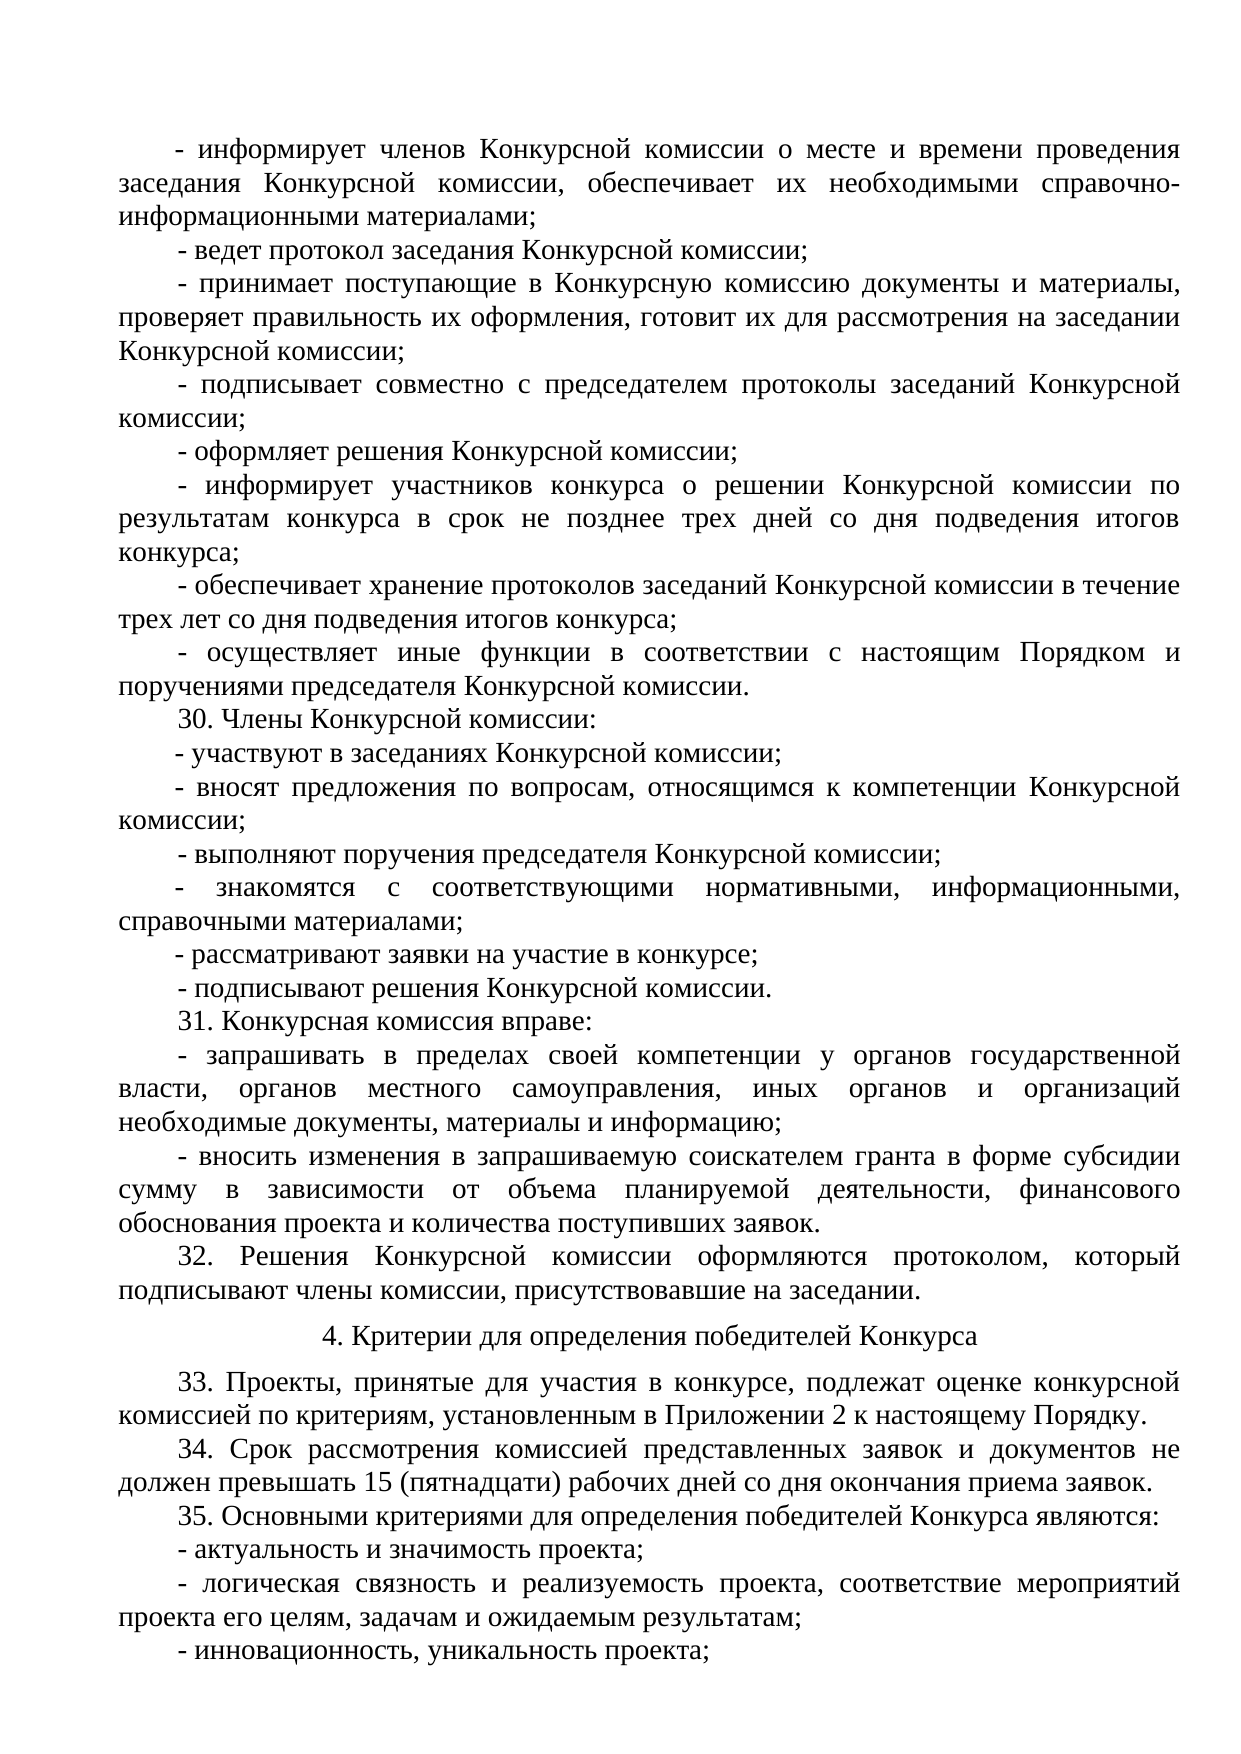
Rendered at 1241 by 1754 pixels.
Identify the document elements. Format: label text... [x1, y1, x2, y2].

text - подписывает совместно с председателем протоколы заседаний Конкурсной комиссии; [118, 366, 1181, 433]
text - инновационность, уникальность проекта; [118, 1632, 1181, 1666]
text - осуществляет иные функции в соответствии с настоящим Порядком и поручениями председателя Конкурсной комиссии. [118, 634, 1181, 702]
text - участвуют в заседаниях Конкурсной комиссии; [118, 735, 1181, 769]
text - информирует участников конкурса о решении Конкурсной комиссии по результатам конкурса в срок не позднее трех дней со дня подведения итогов конкурса; [118, 467, 1181, 567]
text - вносят предложения по вопросам, относящимся к компетенции Конкурсной комиссии; [118, 769, 1181, 836]
text - оформляет решения Конкурсной комиссии; [177, 433, 1181, 467]
text 34. Срок рассмотрения комиссией представленных заявок и документов не должен превышать 15 (пятнадцати) рабочих дней со дня окончания приема заявок. [118, 1431, 1181, 1498]
text - информирует членов Конкурсной комиссии о месте и времени проведения заседания Конкурсной комиссии, обеспечивает их необходимыми справочно-информационными материалами; [118, 131, 1181, 232]
text - запрашивать в пределах своей компетенции у органов государственной власти, органов местного самоуправления, иных органов и организаций необходимые документы, материалы и информацию; [118, 1037, 1181, 1138]
text 4. Критерии для определения победителей Конкурса [118, 1318, 1181, 1351]
text 30. Члены Конкурсной комиссии: [177, 702, 1181, 735]
text - актуальность и значимость проекта; [118, 1532, 1181, 1565]
text - обеспечивает хранение протоколов заседаний Конкурсной комиссии в течение трех лет со дня подведения итогов конкурса; [118, 567, 1181, 634]
text 31. Конкурсная комиссия вправе: [118, 1003, 1181, 1037]
text 33. Проекты, принятые для участия в конкурсе, подлежат оценке конкурсной комиссией по критериям, установленным в Приложении 2 к настоящему Порядку. [118, 1364, 1181, 1431]
text - подписывают решения Конкурсной комиссии. [177, 970, 1181, 1003]
text - принимает поступающие в Конкурсную комиссию документы и материалы, проверяет правильность их оформления, готовит их для рассмотрения на заседании Конкурсной комиссии; [118, 266, 1181, 366]
text - выполняют поручения председателя Конкурсной комиссии; [177, 836, 1181, 869]
text - логическая связность и реализуемость проекта, соответствие мероприятий проекта его целям, задачам и ожидаемым результатам; [118, 1565, 1181, 1632]
text - рассматривают заявки на участие в конкурсе; [118, 936, 1181, 970]
text 32. Решения Конкурсной комиссии оформляются протоколом, который подписывают члены комиссии, присутствовавшие на заседании. [118, 1238, 1181, 1305]
text - ведет протокол заседания Конкурсной комиссии; [177, 232, 1181, 266]
text - вносить изменения в запрашиваемую соискателем гранта в форме субсидии сумму в зависимости от объема планируемой деятельности, финансового обоснования проекта и количества поступивших заявок. [118, 1138, 1181, 1238]
text - знакомятся с соответствующими нормативными, информационными, справочными материалами; [118, 869, 1181, 936]
text 35. Основными критериями для определения победителей Конкурса являются: [118, 1498, 1181, 1532]
